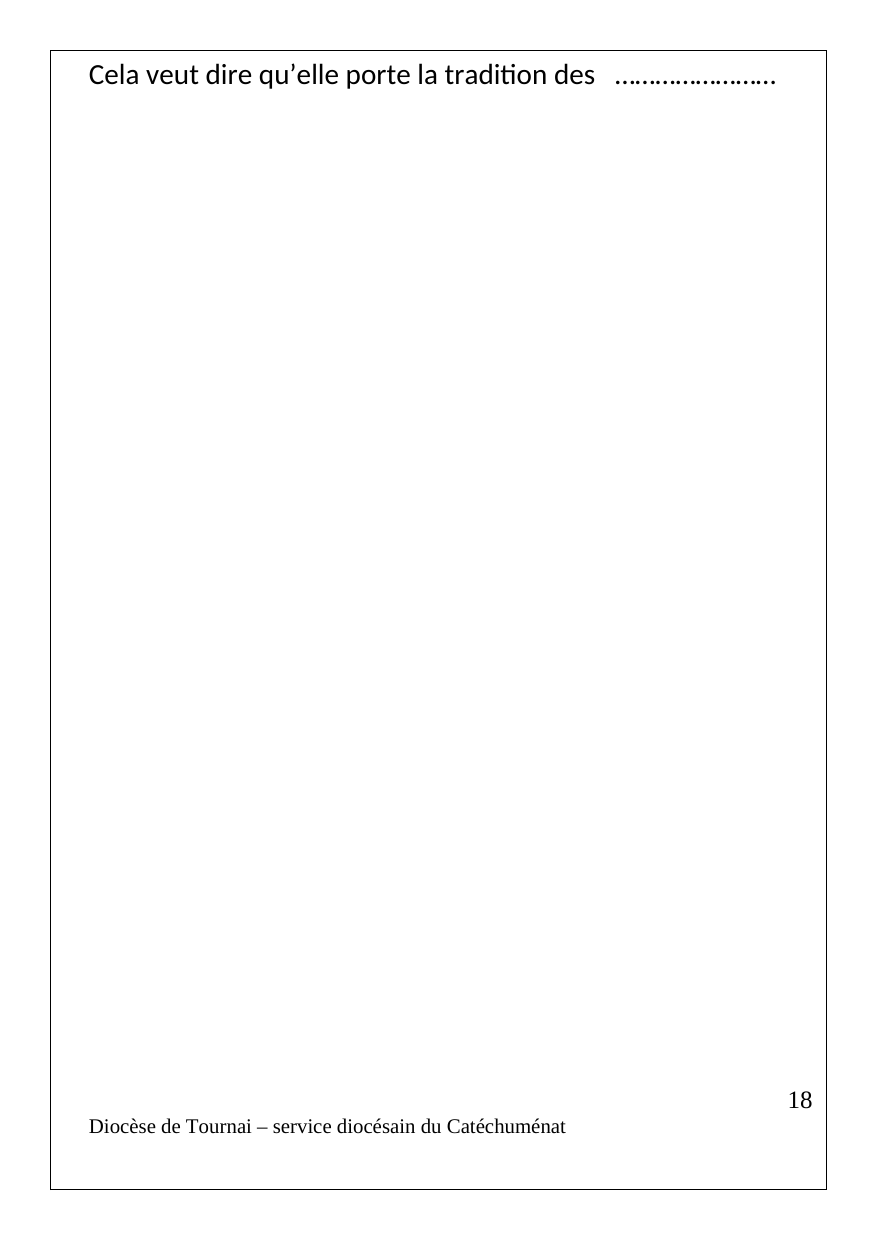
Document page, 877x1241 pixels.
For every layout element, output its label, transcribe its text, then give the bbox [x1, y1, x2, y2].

text Cela veut dire qu’elle porte la tradition des …………………… [89, 56, 812, 92]
